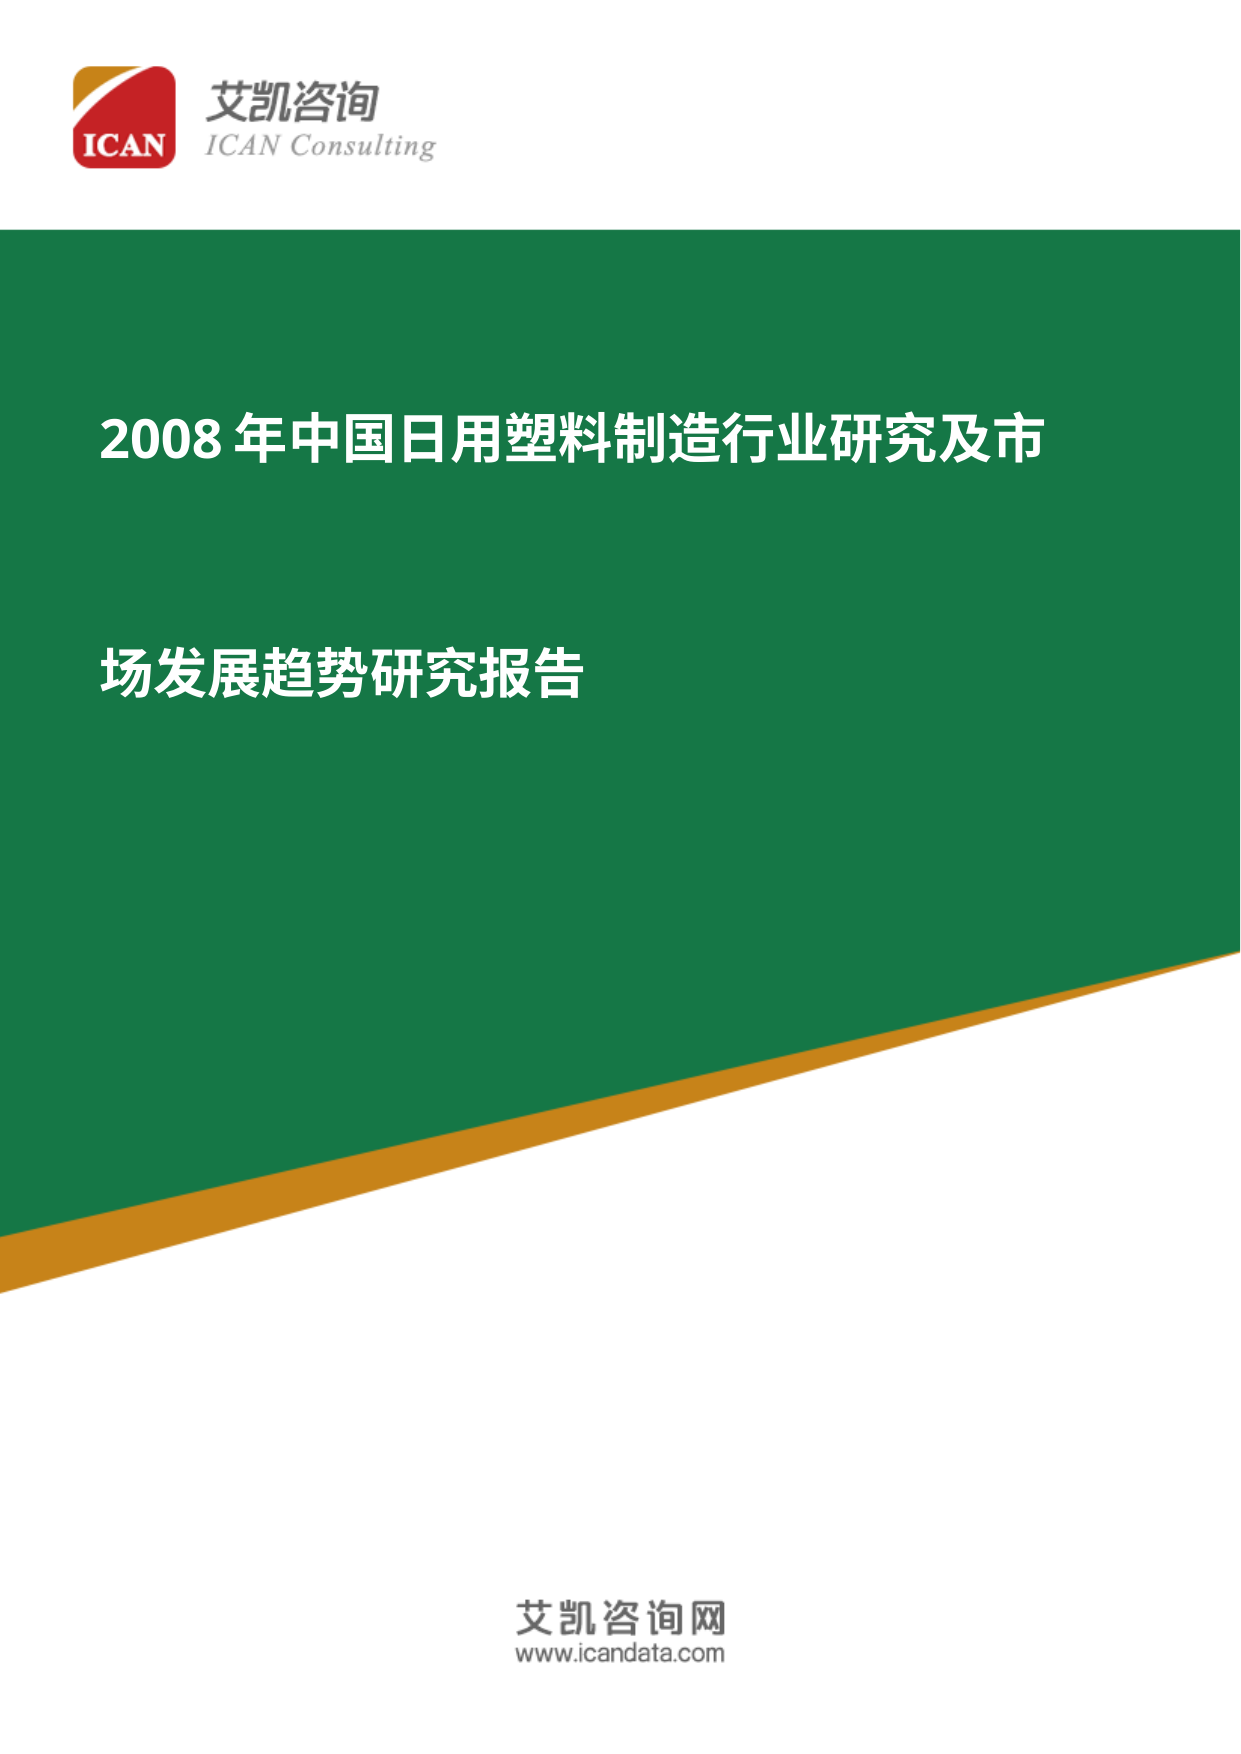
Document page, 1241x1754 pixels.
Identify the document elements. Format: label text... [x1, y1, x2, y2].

subtitle 2008年中国日用塑料制造行业研究及市场发展趋势研究报告 [99, 386, 1053, 718]
picture [0, 5, 1241, 1754]
